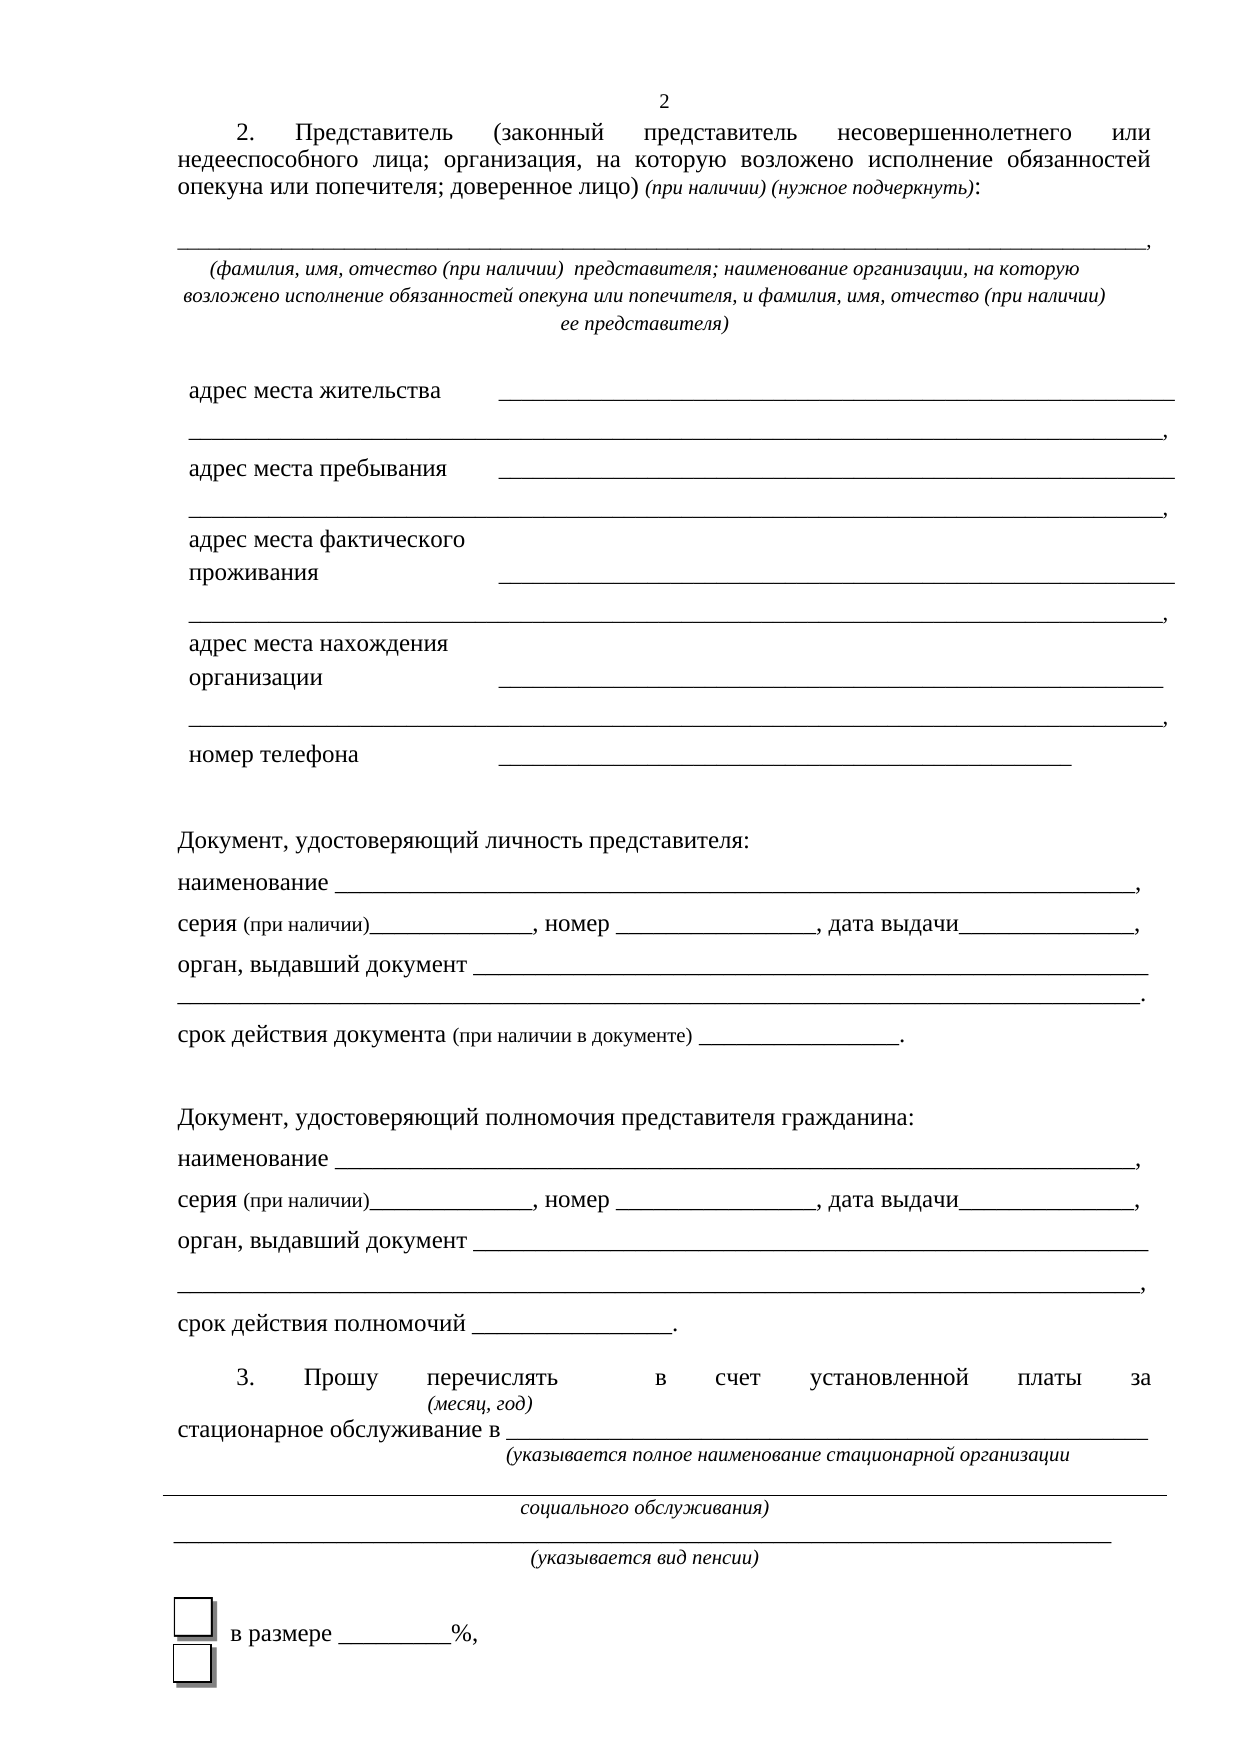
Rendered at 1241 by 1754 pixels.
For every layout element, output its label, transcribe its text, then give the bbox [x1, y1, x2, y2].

text орган, выдавший документ ______________________________________________________ _____________________________________________________________________________. [177, 949, 1152, 1007]
text 3. Прошу перечислять в счет установленной платы за (месяц, год) [177, 1362, 1152, 1414]
text срок действия полномочий ________________. [177, 1308, 1152, 1337]
table_header адрес места жительства [177, 369, 487, 407]
table_cell адрес места пребывания [177, 446, 487, 485]
text наименование ________________________________________________________________, [177, 1143, 1152, 1172]
table_cell _____________________________________________________________________________________, [177, 590, 1219, 628]
table_cell _____________________________________________________________________________________, [177, 485, 1219, 524]
table_cell адрес места нахождения организации [177, 629, 487, 694]
table_cell _____________________________________________________________________________________, [177, 694, 1219, 733]
text Документ, удостоверяющий полномочия представителя гражданина: [177, 1102, 1152, 1131]
text стационарное обслуживание в ________________________________________________________ [177, 1414, 1152, 1443]
text серия (при наличии)_____________, номер ________________, дата выдачи______________, [177, 1184, 1152, 1213]
text 2. Представитель (законный представитель несовершеннолетнего или недееспособного лица; организация, на которую возложено исполнение обязанностей опекуна или попечителя; доверенное лицо) (при наличии) (нужное подчеркнуть): [177, 118, 1152, 200]
table_cell __________________________________________________ [487, 733, 1219, 772]
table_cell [163, 1569, 1167, 1651]
text _____________________________________________________________________________________________, [177, 228, 1152, 252]
text Документ, удостоверяющий личность представителя: [177, 826, 1152, 854]
text наименование ________________________________________________________________, [177, 867, 1152, 896]
table_cell _____________________________________________________________________________________, [177, 408, 1219, 446]
table_cell адрес места фактического проживания [177, 524, 487, 589]
table_cell ___________________________________________________________ [487, 446, 1219, 485]
text орган, выдавший документ ______________________________________________________ [177, 1226, 1152, 1254]
table_cell социального обслуживания) ___________________________________________________________________________ (указывается вид пенсии) [163, 1496, 1167, 1569]
table_header ___________________________________________________________ [487, 369, 1219, 407]
table_cell ___________________________________________________________ [487, 524, 1219, 589]
text _____________________________________________________________________________, [177, 1267, 1152, 1296]
text серия (при наличии)_____________, номер ________________, дата выдачи______________, [177, 908, 1152, 937]
text (фамилия, имя, отчество (при наличии) представителя; наименование организации, на которую возложено исполнение обязанностей опекуна или попечителя, и фамилия, имя, отчество (при наличии) ее представителя) [177, 255, 1112, 335]
table_cell номер телефона [177, 733, 487, 772]
picture [173, 1597, 218, 1642]
text срок действия документа (при наличии в документе) ________________. [177, 1019, 1152, 1048]
table_cell __________________________________________________________ [487, 629, 1219, 694]
table_header (указывается полное наименование стационарной организации [163, 1443, 1167, 1495]
